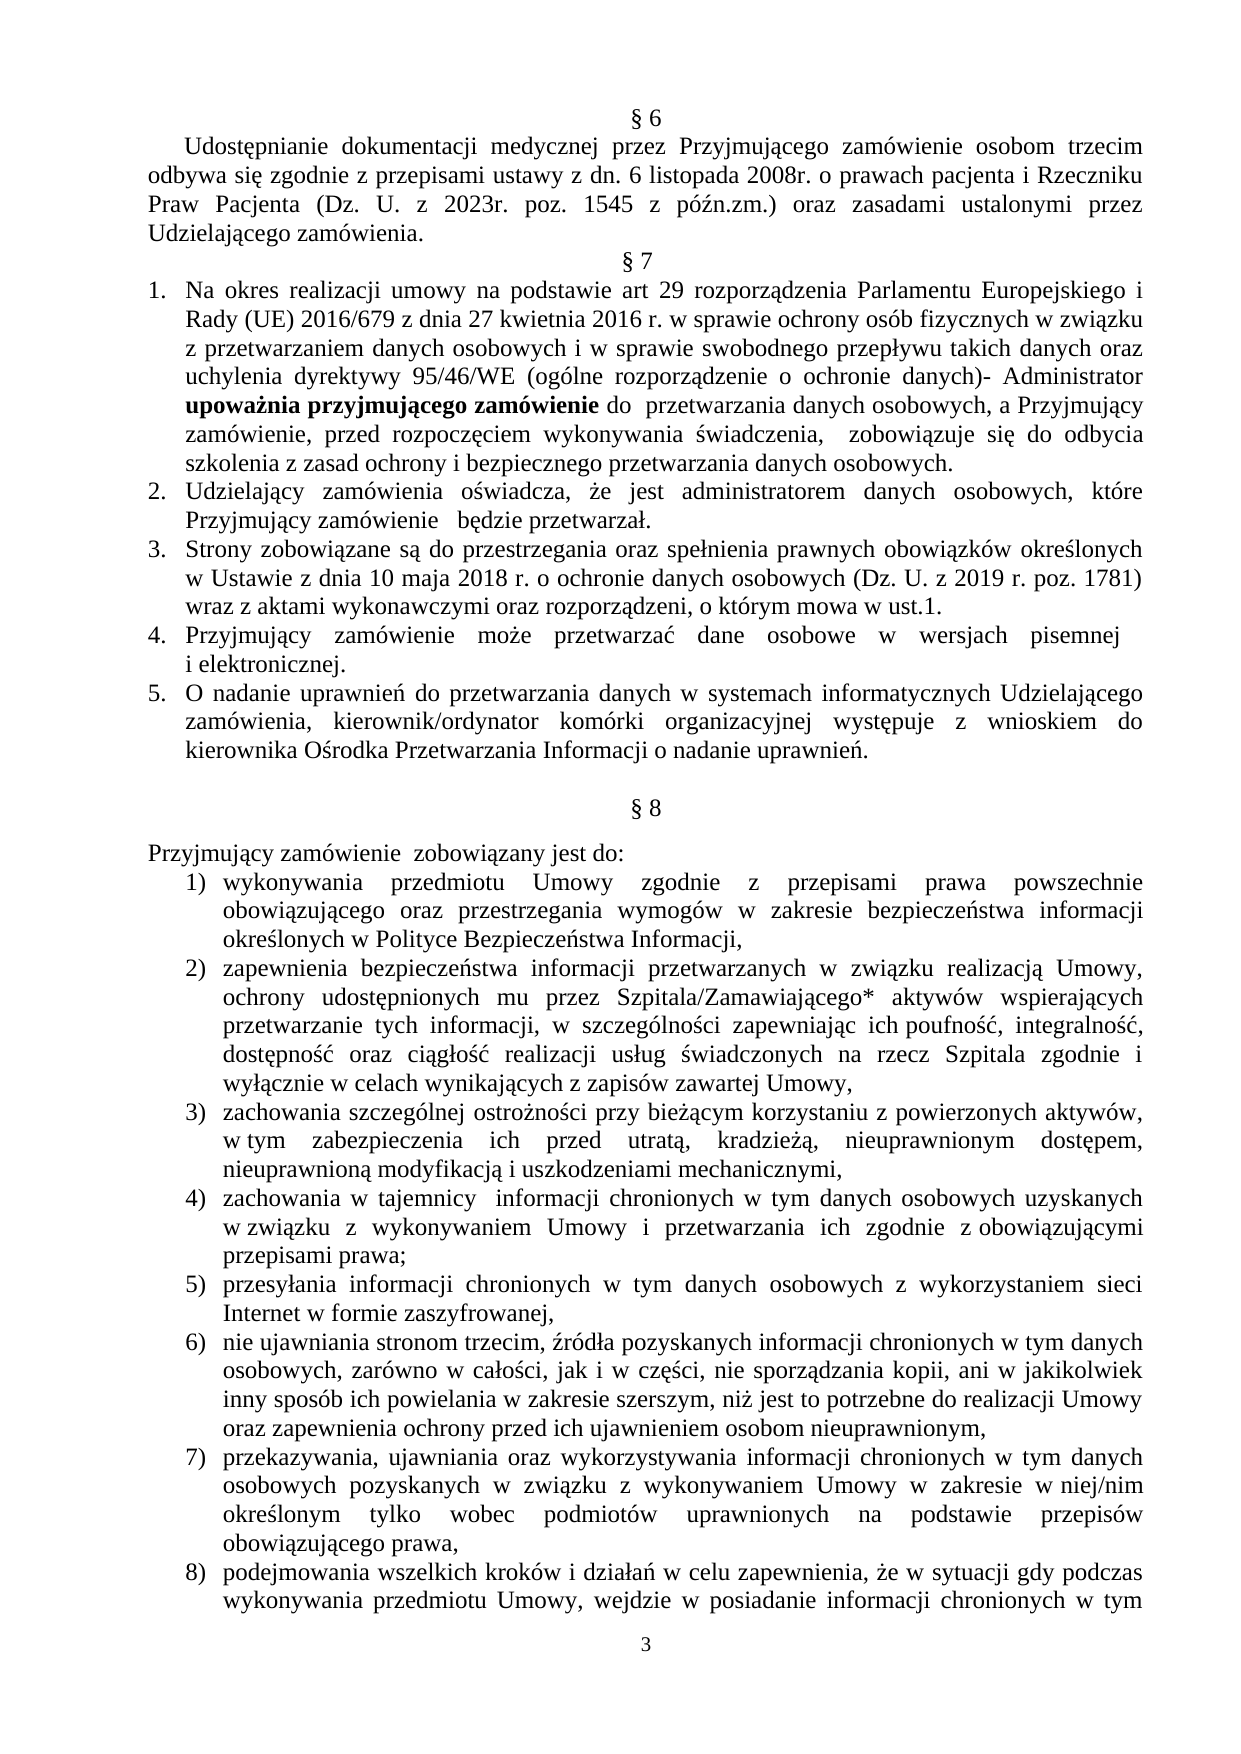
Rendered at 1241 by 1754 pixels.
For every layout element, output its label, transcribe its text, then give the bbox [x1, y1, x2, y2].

list Udzielający zamówienia oświadcza, że jest administratorem danych osobowych, które Przyjmujący zamówienie będzie przetwarzał. [148, 476, 1144, 534]
list zachowania w tajemnicy informacji chronionych w tym danych osobowych uzyskanych w związku z wykonywaniem Umowy i przetwarzania ich zgodnie z obowiązującymi przepisami prawa; [185, 1183, 1144, 1269]
list Na okres realizacji umowy na podstawie art 29 rozporządzenia Parlamentu Europejskiego i Rady (UE) 2016/679 z dnia 27 kwietnia 2016 r. w sprawie ochrony osób fizycznych w związku z przetwarzaniem danych osobowych i w sprawie swobodnego przepływu takich danych oraz uchylenia dyrektywy 95/46/WE (ogólne rozporządzenie o ochronie danych)- Administrator upoważnia przyjmującego zamówienie do przetwarzania danych osobowych, a Przyjmujący zamówienie, przed rozpoczęciem wykonywania świadczenia, zobowiązuje się do odbycia szkolenia z zasad ochrony i bezpiecznego przetwarzania danych osobowych. [148, 275, 1144, 476]
text § 7 [118, 246, 1144, 275]
list Przyjmujący zamówienie może przetwarzać dane osobowe w wersjach pisemnej i elektronicznej. [148, 620, 1144, 678]
list § 8 [148, 793, 1144, 821]
text Przyjmujący zamówienie zobowiązany jest do: [148, 838, 1144, 867]
text § 6 [148, 103, 1144, 131]
list O nadanie uprawnień do przetwarzania danych w systemach informatycznych Udzielającego zamówienia, kierownik/ordynator komórki organizacyjnej występuje z wnioskiem do kierownika Ośrodka Przetwarzania Informacji o nadanie uprawnień. [148, 678, 1144, 764]
list nie ujawniania stronom trzecim, źródła pozyskanych informacji chronionych w tym danych osobowych, zarówno w całości, jak i w części, nie sporządzania kopii, ani w jakikolwiek inny sposób ich powielania w zakresie szerszym, niż jest to potrzebne do realizacji Umowy oraz zapewnienia ochrony przed ich ujawnieniem osobom nieuprawnionym, [185, 1327, 1144, 1442]
list wykonywania przedmiotu Umowy zgodnie z przepisami prawa powszechnie obowiązującego oraz przestrzegania wymogów w zakresie bezpieczeństwa informacji określonych w Polityce Bezpieczeństwa Informacji, [185, 867, 1144, 953]
list przekazywania, ujawniania oraz wykorzystywania informacji chronionych w tym danych osobowych pozyskanych w związku z wykonywaniem Umowy w zakresie w niej/nim określonym tylko wobec podmiotów uprawnionych na podstawie przepisów obowiązującego prawa, [185, 1442, 1144, 1557]
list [185, 1557, 1144, 1614]
text Udostępnianie dokumentacji medycznej przez Przyjmującego zamówienie osobom trzecim odbywa się zgodnie z przepisami ustawy z dn. 6 listopada 2008r. o prawach pacjenta i Rzeczniku Praw Pacjenta (Dz. U. z 2023r. poz. 1545 z późn.zm.) oraz zasadami ustalonymi przez Udzielającego zamówienia. [118, 131, 1144, 246]
list przesyłania informacji chronionych w tym danych osobowych z wykorzystaniem sieci Internet w formie zaszyfrowanej, [185, 1269, 1144, 1327]
list zachowania szczególnej ostrożności przy bieżącym korzystaniu z powierzonych aktywów, w tym zabezpieczenia ich przed utratą, kradzieżą, nieuprawnionym dostępem, nieuprawnioną modyfikacją i uszkodzeniami mechanicznymi, [185, 1097, 1144, 1183]
list zapewnienia bezpieczeństwa informacji przetwarzanych w związku realizacją Umowy, ochrony udostępnionych mu przez Szpitala/Zamawiającego* aktywów wspierających przetwarzanie tych informacji, w szczególności zapewniając ich poufność, integralność, dostępność oraz ciągłość realizacji usług świadczonych na rzecz Szpitala zgodnie i wyłącznie w celach wynikających z zapisów zawartej Umowy, [185, 953, 1144, 1097]
list Strony zobowiązane są do przestrzegania oraz spełnienia prawnych obowiązków określonych w Ustawie z dnia 10 maja 2018 r. o ochronie danych osobowych (Dz. U. z 2019 r. poz. 1781) wraz z aktami wykonawczymi oraz rozporządzeni, o którym mowa w ust.1. [148, 534, 1144, 620]
